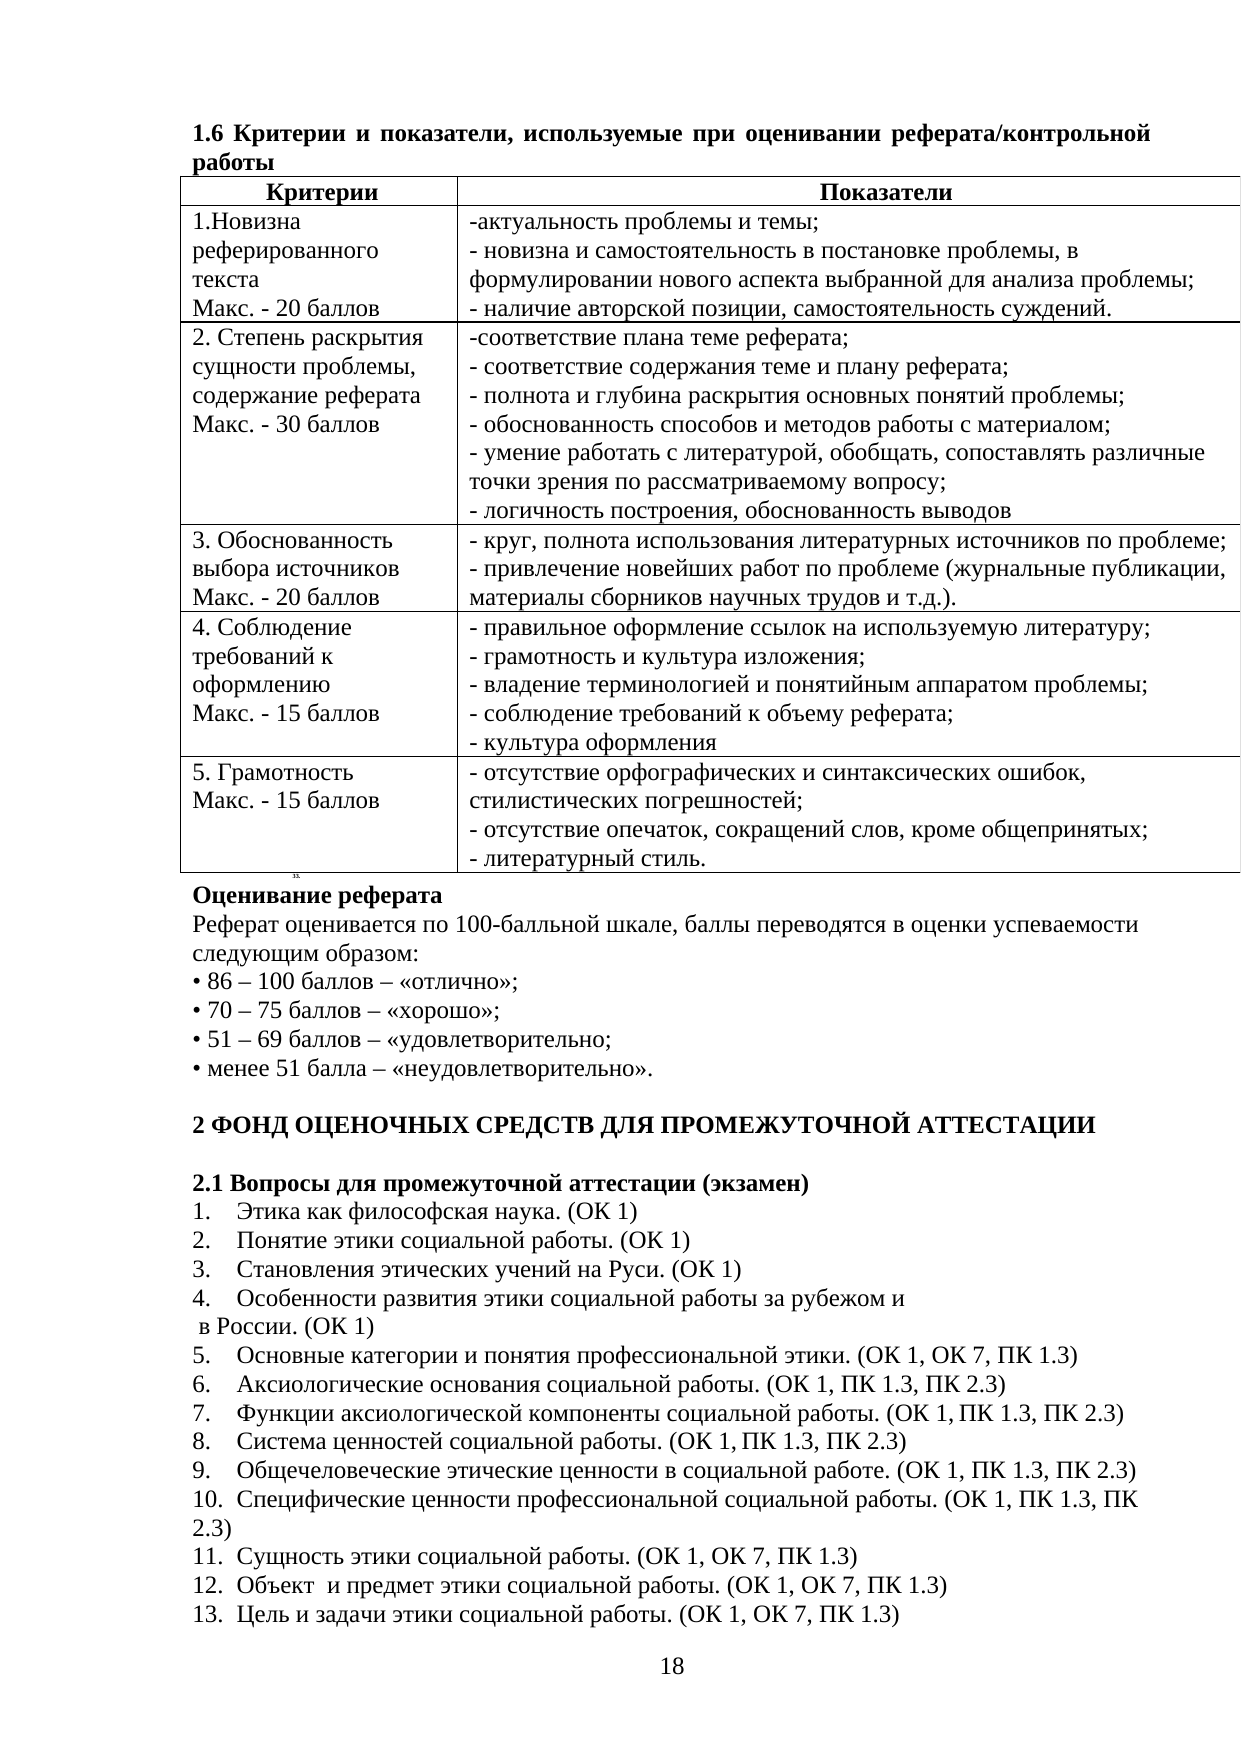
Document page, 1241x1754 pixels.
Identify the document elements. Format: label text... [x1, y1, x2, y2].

table_cell - круг, полнота использования литературных источников по проблеме; - привлечение новейших работ по проблеме (журнальные публикации, материалы сборников научных трудов и т.д.). [458, 525, 1240, 611]
table_cell -актуальность проблемы и темы; - новизна и самостоятельность в постановке проблемы, в формулировании нового аспекта выбранной для анализа проблемы; - наличие авторской позиции, самостоятельность суждений. [458, 206, 1240, 321]
table_cell 2. Степень раскрытия сущности проблемы, содержание реферата Макс. - 30 баллов [181, 323, 457, 524]
table_cell - отсутствие орфографических и синтаксических ошибок, стилистических погрешностей; - отсутствие опечаток, сокращений слов, кроме общепринятых; - литературный стиль. [458, 757, 1240, 872]
text 1.6 Критерии и показатели, используемые при оценивании реферата/контрольной работы [192, 118, 1152, 176]
list Основные категории и понятия профессиональной этики. (ОК 1, ОК 7, ПК 1.3) [192, 1340, 1152, 1369]
table_cell 3. Обоснованность выбора источников Макс. - 20 баллов [181, 525, 457, 611]
list Система ценностей социальной работы. (ОК 1, ПК 1.3, ПК 2.3) [192, 1426, 1152, 1455]
list Функции аксиологической компоненты социальной работы. (ОК 1, ПК 1.3, ПК 2.3) [192, 1398, 1152, 1426]
list Цель и задачи этики социальной работы. (ОК 1, ОК 7, ПК 1.3) [192, 1599, 1152, 1628]
list Понятие этики социальной работы. (ОК 1) [192, 1225, 1152, 1254]
list Этика как философская наука. (ОК 1) [192, 1196, 1152, 1225]
list Общечеловеческие этические ценности в социальной работе. (ОК 1, ПК 1.3, ПК 2.3) [192, 1455, 1152, 1484]
table_cell - правильное оформление ссылок на используемую литературу; - грамотность и культура изложения; - владение терминологией и понятийным аппаратом проблемы; - соблюдение требований к объему реферата; - культура оформления [458, 612, 1240, 756]
table_header Показатели [458, 177, 1240, 205]
table_cell 1.Новизна реферированного текста Макс. - 20 баллов [181, 206, 457, 321]
text Оценивание реферата [192, 880, 1152, 909]
table_cell -соответствие плана теме реферата; - соответствие содержания теме и плану реферата; - полнота и глубина раскрытия основных понятий проблемы; - обоснованность способов и методов работы с материалом; - умение работать с литературой, обобщать, сопоставлять различные точки зрения по рассматриваемому вопросу; - логичность построения, обоснованность выводов [458, 323, 1240, 524]
list Особенности развития этики социальной работы за рубежом и [192, 1283, 1152, 1311]
text • 51 – 69 баллов – «удовлетворительно; [192, 1024, 1152, 1053]
text 2 ФОНД ОЦЕНОЧНЫХ СРЕДСТВ ДЛЯ ПРОМЕЖУТОЧНОЙ АТТЕСТАЦИИ [192, 1110, 1152, 1139]
list Сущность этики социальной работы. (ОК 1, ОК 7, ПК 1.3) [192, 1541, 1152, 1570]
text в России. (ОК 1) [192, 1311, 1152, 1340]
table_header Критерии [181, 177, 457, 205]
table_cell 4. Соблюдение требований к оформлению Макс. - 15 баллов [181, 612, 457, 756]
list Специфические ценности профессиональной социальной работы. (ОК 1, ПК 1.3, ПК 2.3) [192, 1484, 1152, 1541]
table_cell 5. Грамотность Макс. - 15 баллов [181, 757, 457, 872]
text • менее 51 балла – «неудовлетворительно». [192, 1053, 1152, 1081]
text • 86 – 100 баллов – «отлично»; [192, 966, 1152, 995]
text 2.1 Вопросы для промежуточной аттестации (экзамен) [192, 1168, 1152, 1196]
text Реферат оценивается по 100-балльной шкале, баллы переводятся в оценки успеваемости следующим образом: [192, 909, 1152, 966]
list Объект и предмет этики социальной работы. (ОК 1, ОК 7, ПК 1.3) [192, 1570, 1152, 1599]
text • 70 – 75 баллов – «хорошо»; [192, 995, 1152, 1024]
list Аксиологические основания социальной работы. (ОК 1, ПК 1.3, ПК 2.3) [192, 1369, 1152, 1398]
list Становления этических учений на Руси. (ОК 1) [192, 1254, 1152, 1283]
